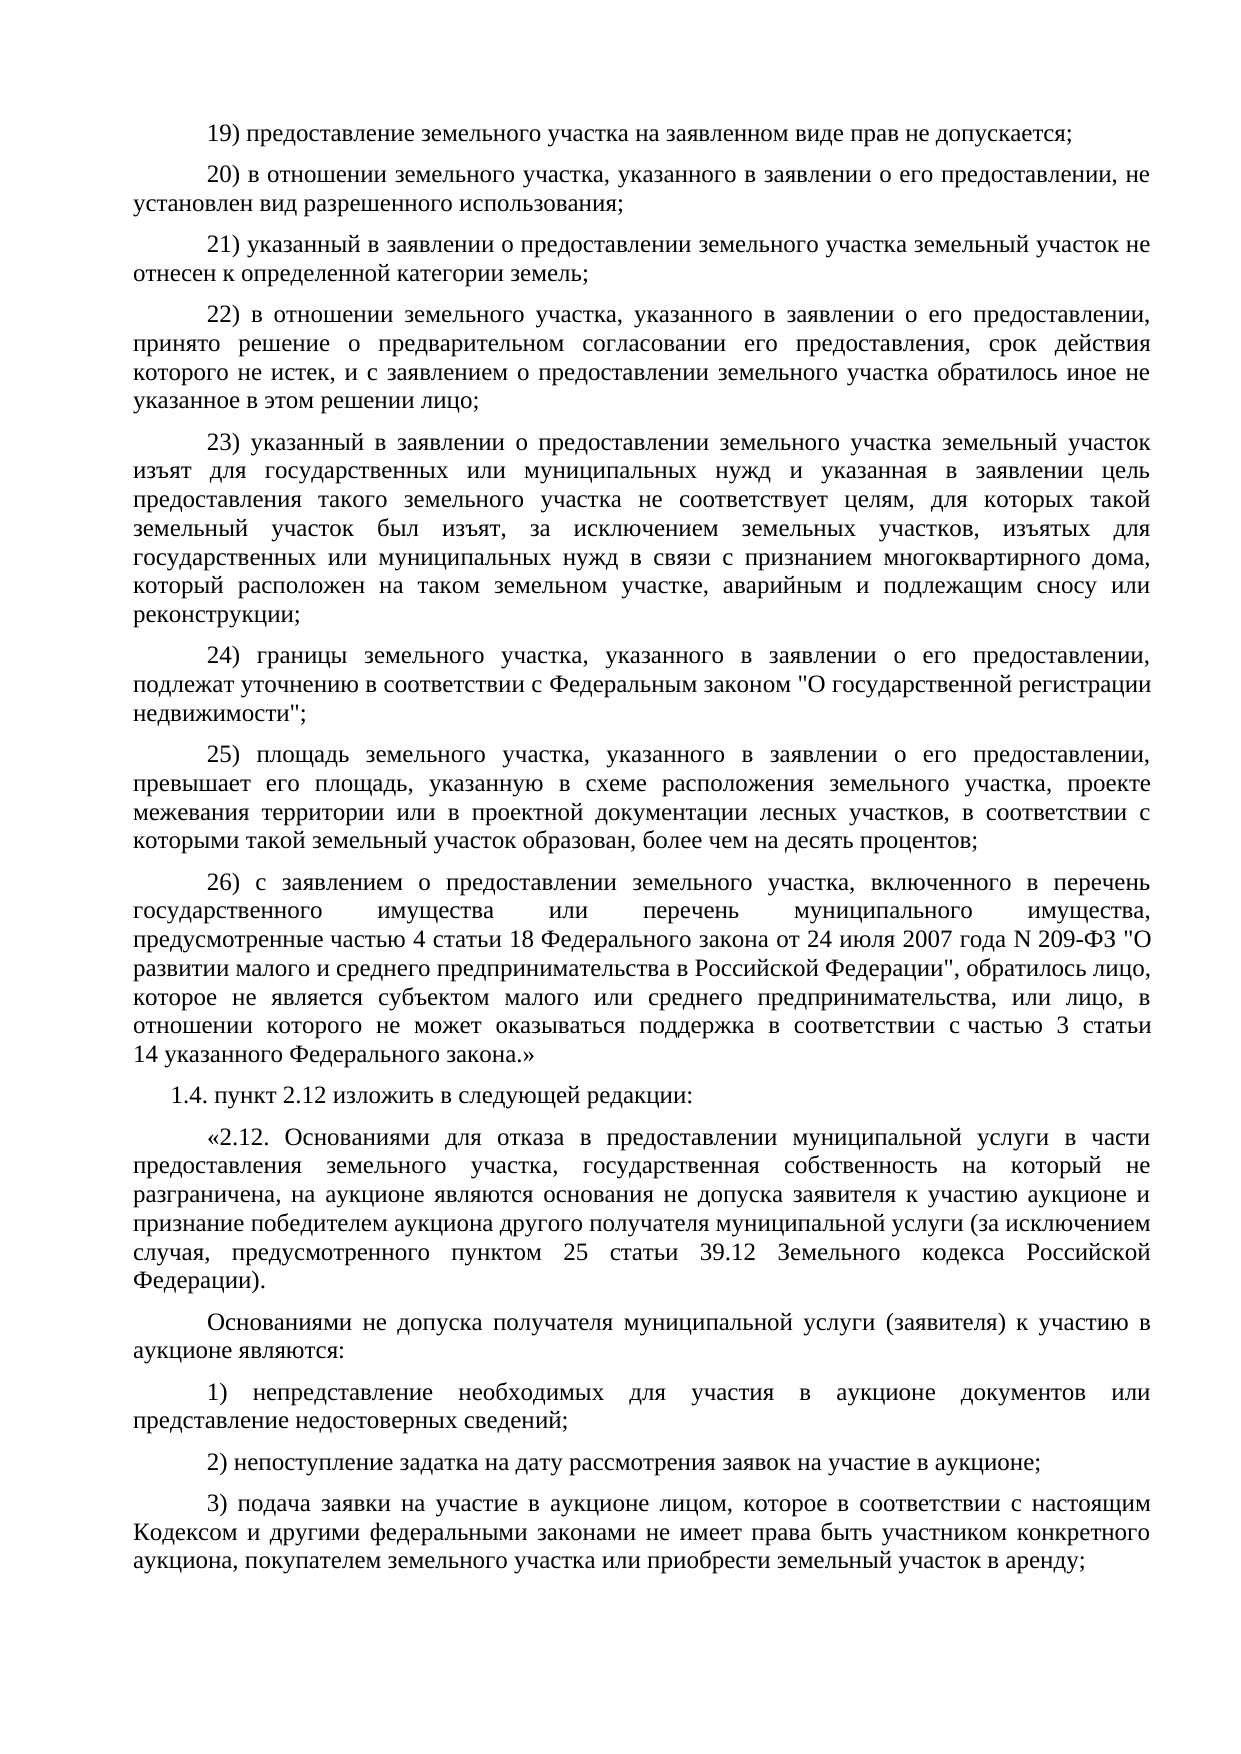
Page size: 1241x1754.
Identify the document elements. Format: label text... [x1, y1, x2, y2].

text 24) границы земельного участка, указанного в заявлении о его предоставлении, подлежат уточнению в соответствии с Федеральным законом "О государственной регистрации недвижимости"; [133, 641, 1152, 727]
text 2) непоступление задатка на дату рассмотрения заявок на участие в аукционе; [133, 1447, 1152, 1476]
text 22) в отношении земельного участка, указанного в заявлении о его предоставлении, принято решение о предварительном согласовании его предоставления, срок действия которого не истек, и с заявлением о предоставлении земельного участка обратилось иное не указанное в этом решении лицо; [133, 299, 1152, 414]
text 20) в отношении земельного участка, указанного в заявлении о его предоставлении, не установлен вид разрешенного использования; [133, 159, 1152, 217]
text 19) предоставление земельного участка на заявленном виде прав не допускается; [133, 118, 1152, 147]
text 21) указанный в заявлении о предоставлении земельного участка земельный участок не отнесен к определенной категории земель; [133, 229, 1152, 287]
text 3) подача заявки на участие в аукционе лицом, которое в соответствии с настоящим Кодексом и другими федеральными законами не имеет права быть участником конкретного аукциона, покупателем земельного участка или приобрести земельный участок в аренду; [133, 1488, 1152, 1574]
text 26) с заявлением о предоставлении земельного участка, включенного в перечень государственного имущества или перечень муниципального имущества, предусмотренные частью 4 статьи 18 Федерального закона от 24 июля 2007 года N 209-ФЗ "О развитии малого и среднего предпринимательства в Российской Федерации", обратилось лицо, которое не является субъектом малого или среднего предпринимательства, или лицо, в отношении которого не может оказываться поддержка в соответствии с частью 3 статьи 14 указанного Федерального закона.» [133, 867, 1152, 1068]
text 25) площадь земельного участка, указанного в заявлении о его предоставлении, превышает его площадь, указанную в схеме расположения земельного участка, проекте межевания территории или в проектной документации лесных участков, в соответствии с которыми такой земельный участок образован, более чем на десять процентов; [133, 739, 1152, 854]
text 1.4. пункт 2.12 изложить в следующей редакции: [170, 1081, 1152, 1109]
text Основаниями не допуска получателя муниципальной услуги (заявителя) к участию в аукционе являются: [133, 1307, 1152, 1364]
text 23) указанный в заявлении о предоставлении земельного участка земельный участок изъят для государственных или муниципальных нужд и указанная в заявлении цель предоставления такого земельного участка не соответствует целям, для которых такой земельный участок был изъят, за исключением земельных участков, изъятых для государственных или муниципальных нужд в связи с признанием многоквартирного дома, который расположен на таком земельном участке, аварийным и подлежащим сносу или реконструкции; [133, 427, 1152, 628]
text 1) непредставление необходимых для участия в аукционе документов или представление недостоверных сведений; [133, 1377, 1152, 1434]
text «2.12. Основаниями для отказа в предоставлении муниципальной услуги в части предоставления земельного участка, государственная собственность на который не разграничена, на аукционе являются основания не допуска заявителя к участию аукционе и признание победителем аукциона другого получателя муниципальной услуги (за исключением случая, предусмотренного пунктом 25 статьи 39.12 Земельного кодекса Российской Федерации). [133, 1122, 1152, 1294]
